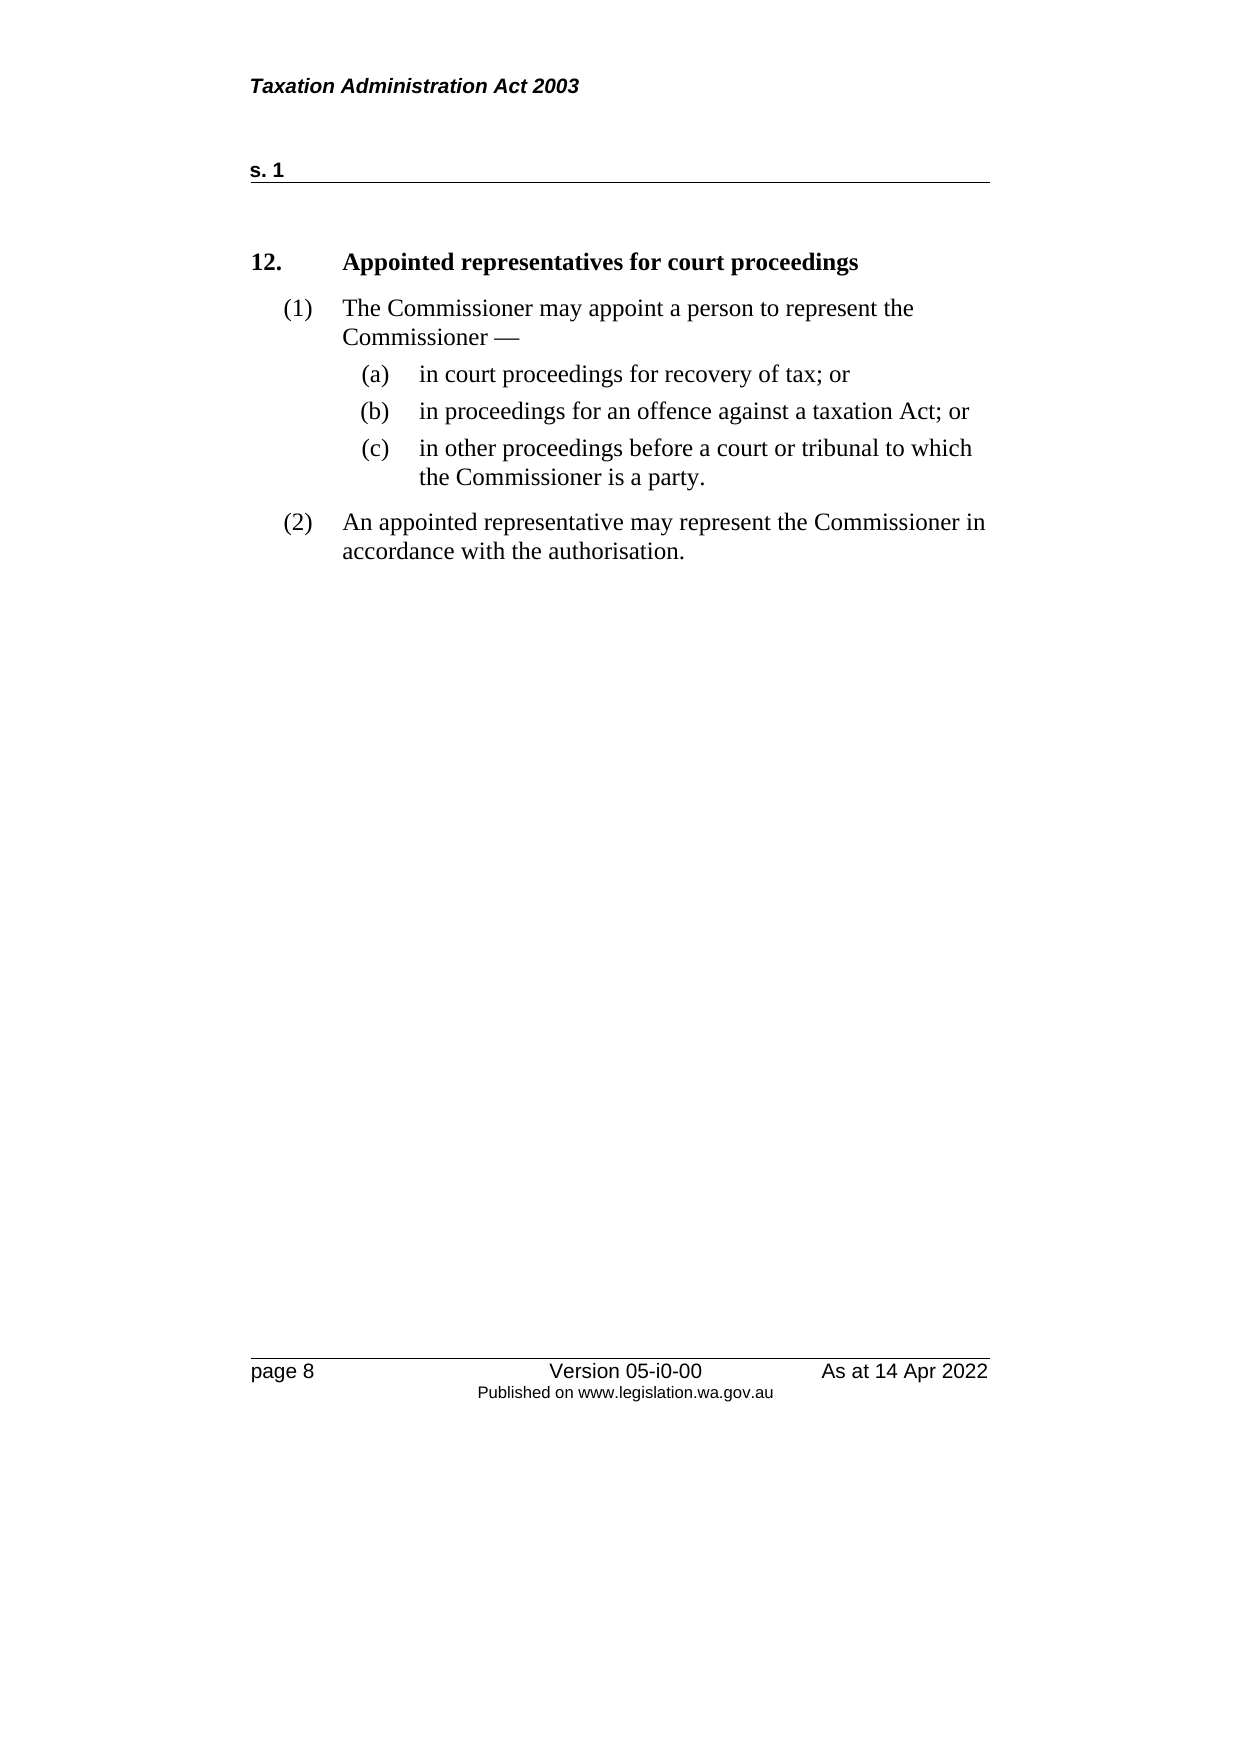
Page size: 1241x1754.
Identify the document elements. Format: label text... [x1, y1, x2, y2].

text (2) An appointed representative may represent the Commissioner in accordance with the authorisation. [251, 507, 990, 564]
text (c) in other proceedings before a court or tribunal to which the Commissioner is a party. [251, 433, 990, 490]
subtitle 12. Appointed representatives for court proceedings [251, 247, 990, 276]
text (1) The Commissioner may appoint a person to represent the Commissioner — [251, 293, 990, 350]
text (a) in court proceedings for recovery of tax; or [251, 359, 990, 387]
text (b) in proceedings for an offence against a taxation Act; or [251, 396, 990, 424]
